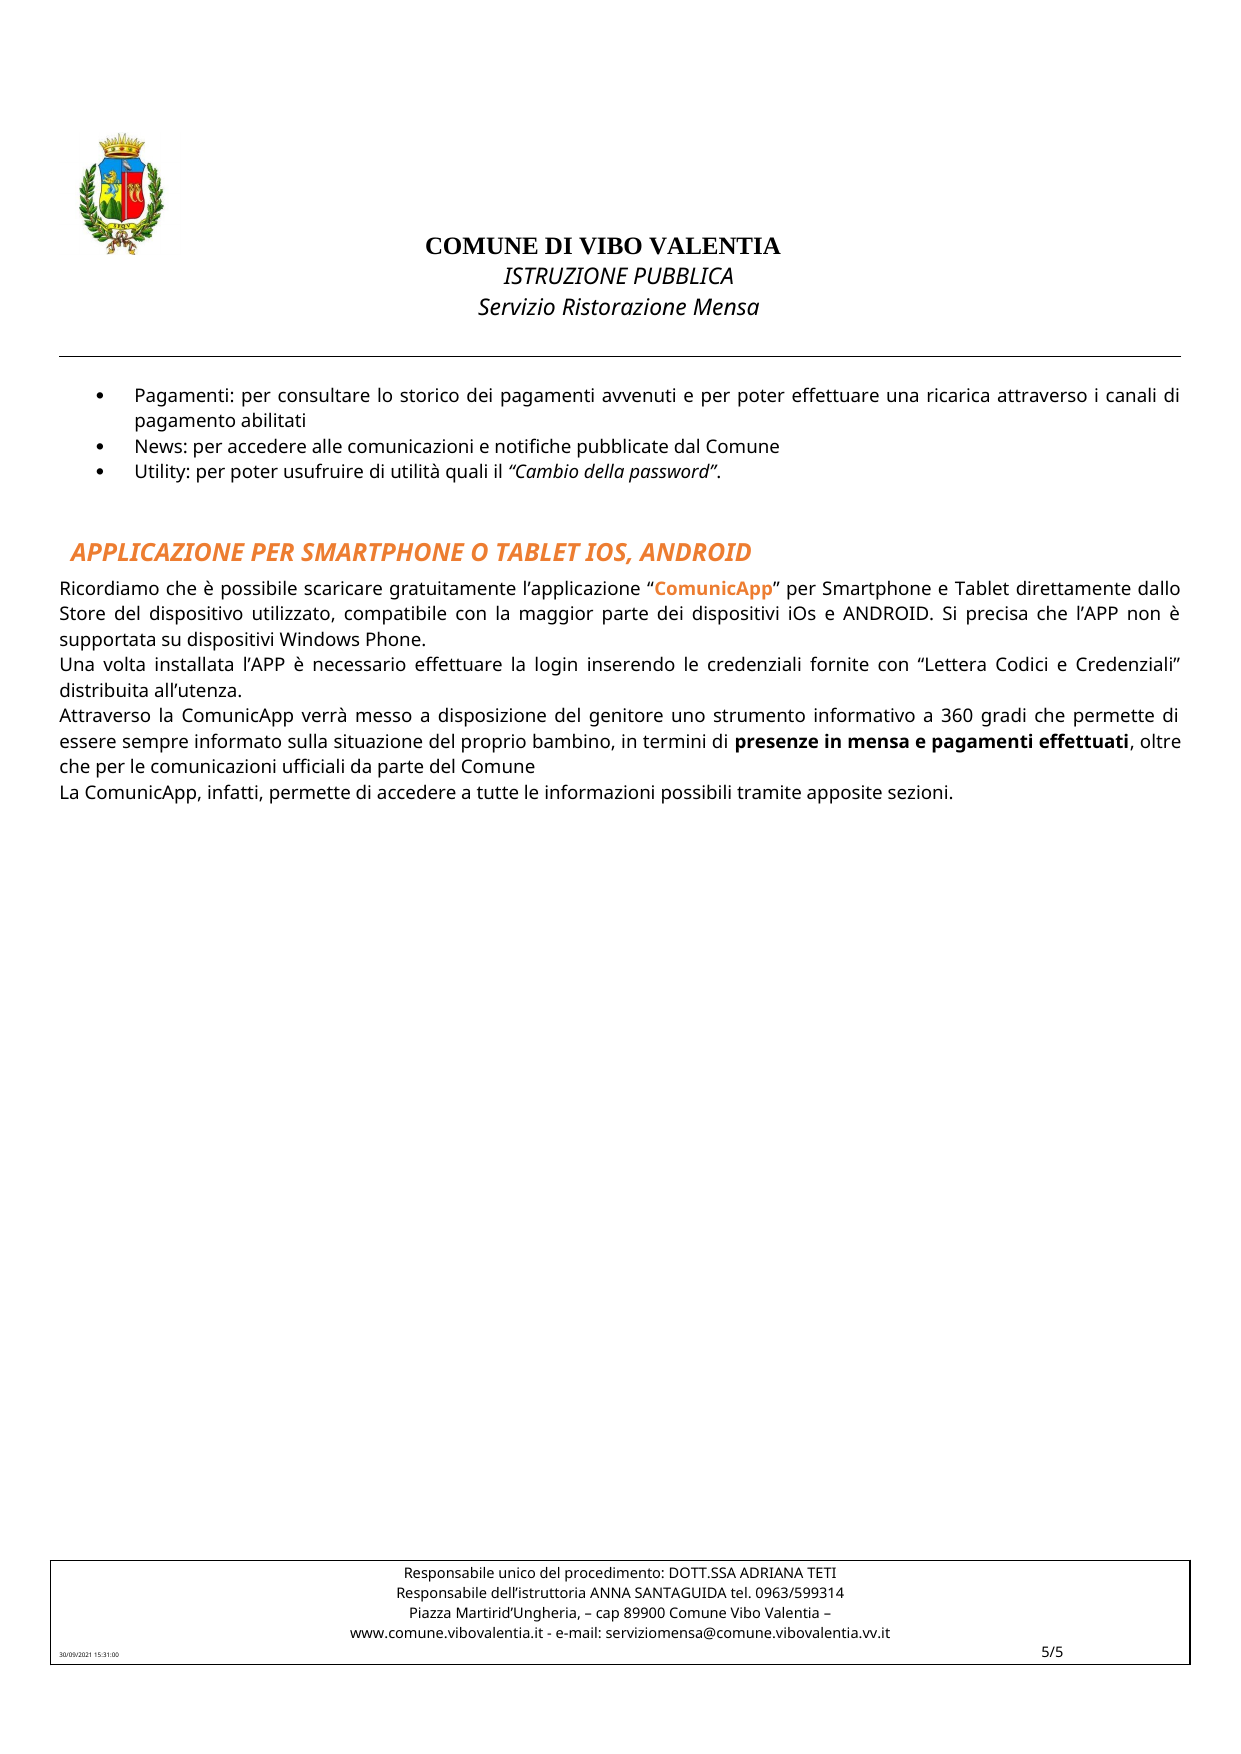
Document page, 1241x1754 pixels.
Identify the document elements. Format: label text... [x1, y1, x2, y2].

list Pagamenti: per consultare lo storico dei pagamenti avvenuti e per poter effettuare una ricarica attraverso i canali di pagamento abilitati [97, 382, 1181, 433]
text La ComunicApp, infatti, permette di accedere a tutte le informazioni possibili tramite apposite sezioni. [59, 779, 1181, 805]
text Una volta installata l’APP è necessario effettuare la login inserendo le credenziali fornite con “Lettera Codici e Credenziali” distribuita all’utenza. [59, 652, 1181, 703]
list News: per accedere alle comunicazioni e notifiche pubblicate dal Comune [97, 433, 1181, 459]
text APPLICAZIONE PER SMARTPHONE O TABLET IOS, ANDROID [71, 535, 1181, 569]
list Utility: per poter usufruire di utilità quali il “Cambio della password”. [97, 459, 1181, 484]
text Attraverso la ComunicApp verrà messo a disposizione del genitore uno strumento informativo a 360 gradi che permette di essere sempre informato sulla situazione del proprio bambino, in termini di presenze in mensa e pagamenti effettuati, oltre che per le comunicazioni ufficiali da parte del Comune [59, 703, 1181, 779]
text Ricordiamo che è possibile scaricare gratuitamente l’applicazione “ComunicApp” per Smartphone e Tablet direttamente dallo Store del dispositivo utilizzato, compatibile con la maggior parte dei dispositivi iOs e ANDROID. Si precisa che l’APP non è supportata su dispositivi Windows Phone. [59, 575, 1181, 652]
picture [59, 132, 181, 255]
